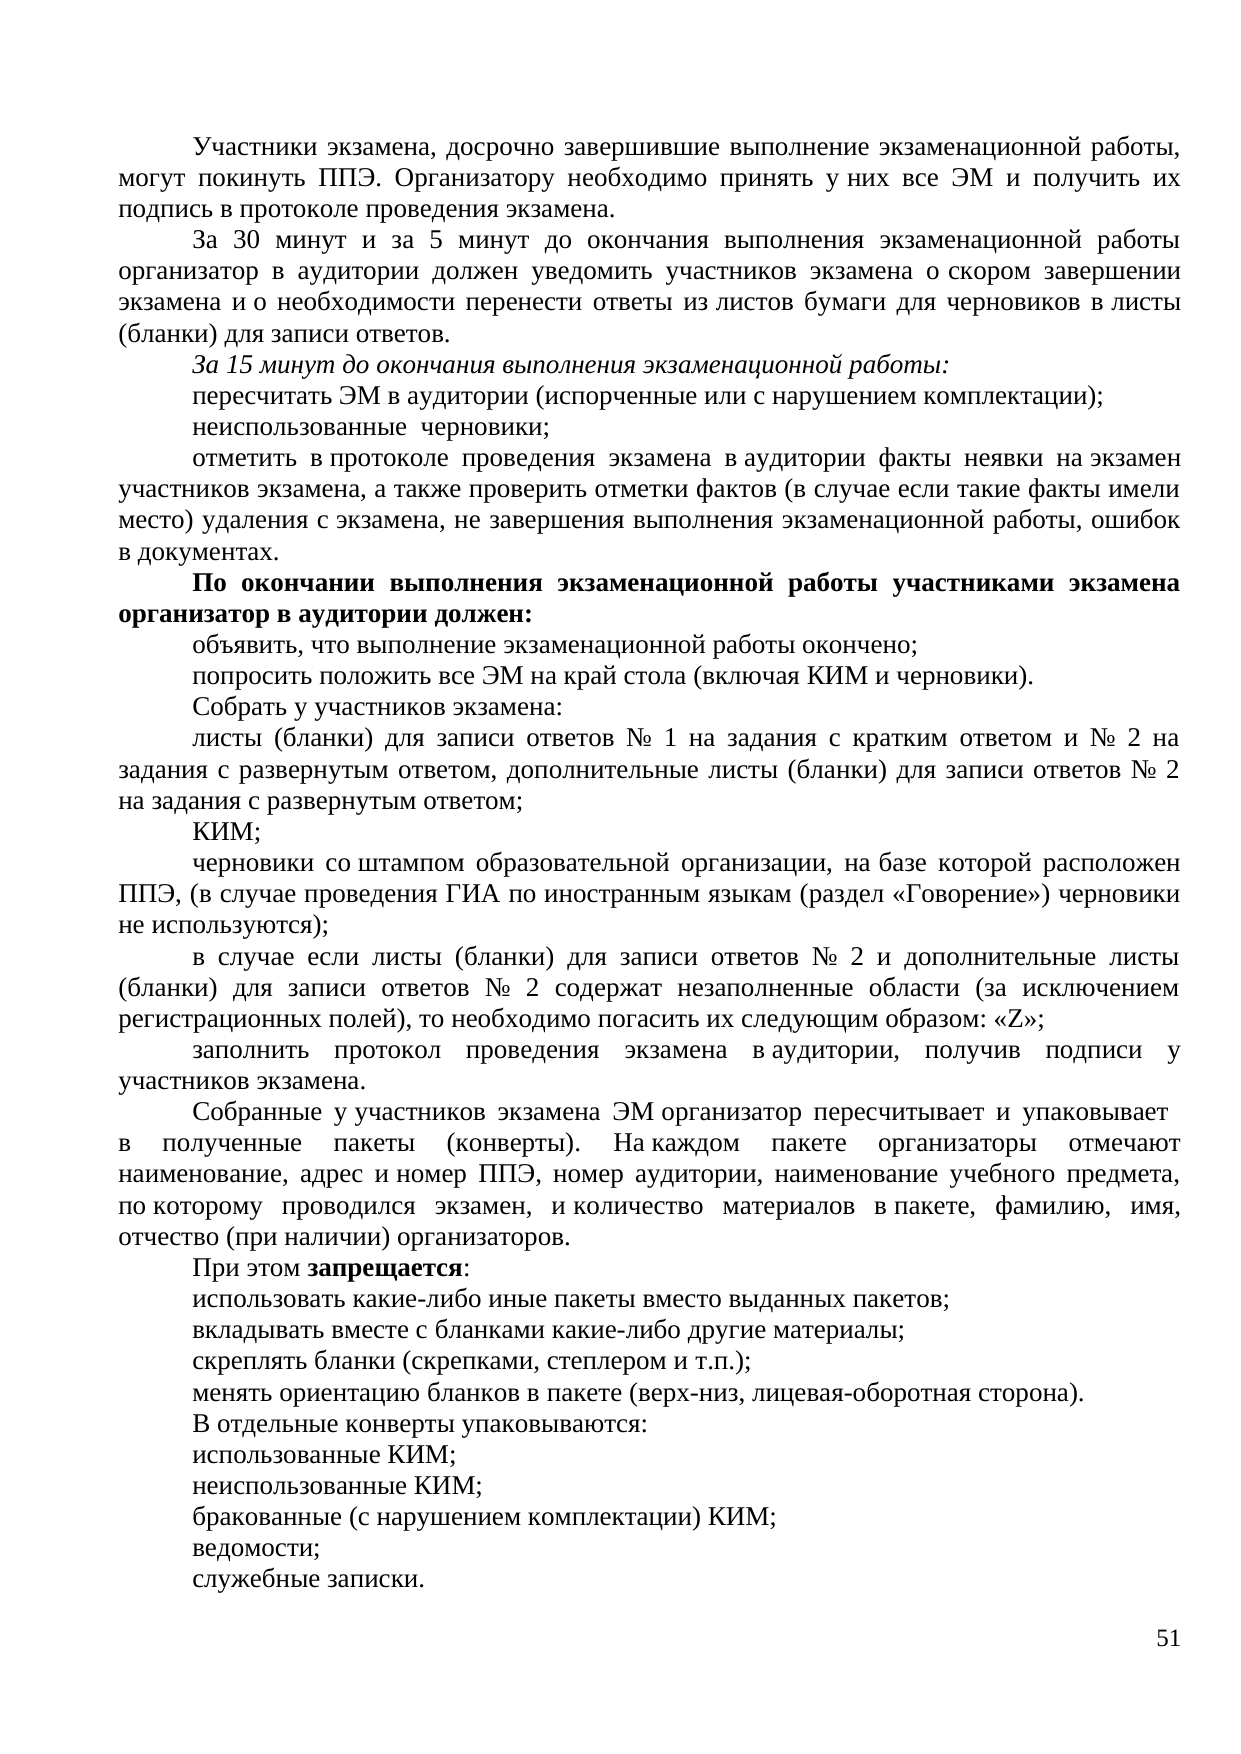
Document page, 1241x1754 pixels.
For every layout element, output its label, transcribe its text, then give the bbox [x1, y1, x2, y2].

text менять ориентацию бланков в пакете (верх-низ, лицевая-оборотная сторона). [118, 1376, 1181, 1407]
text бракованные (с нарушением комплектации) КИМ; [118, 1500, 1181, 1531]
text При этом запрещается: [118, 1251, 1181, 1282]
text объявить, что выполнение экзаменационной работы окончено; [118, 628, 1181, 659]
text пересчитать ЭМ в аудитории (испорченные или с нарушением комплектации); [118, 379, 1181, 410]
text неиспользованные КИМ; [118, 1469, 1181, 1500]
text В отдельные конверты упаковываются: [118, 1407, 1181, 1438]
text в случае если листы (бланки) для записи ответов № 2 и дополнительные листы (бланки) для записи ответов № 2 содержат незаполненные области (за исключением регистрационных полей), то необходимо погасить их следующим образом: «Z»; [118, 939, 1181, 1033]
text неиспользованные черновики; [118, 410, 1181, 441]
text Собранные у участников экзамена ЭМ организатор пересчитывает и упаковывает в полученные пакеты (конверты). На каждом пакете организаторы отмечают наименование, адрес и номер ППЭ, номер аудитории, наименование учебного предмета, по которому проводился экзамен, и количество материалов в пакете, фамилию, имя, отчество (при наличии) организаторов. [118, 1095, 1181, 1251]
text использованные КИМ; [118, 1438, 1181, 1469]
text За 30 минут и за 5 минут до окончания выполнения экзаменационной работы организатор в аудитории должен уведомить участников экзамена о скором завершении экзамена и о необходимости перенести ответы из листов бумаги для черновиков в листы (бланки) для записи ответов. [118, 223, 1181, 348]
text По окончании выполнения экзаменационной работы участниками экзамена организатор в аудитории должен: [118, 566, 1181, 628]
text скреплять бланки (скрепками, степлером и т.п.); [118, 1344, 1181, 1376]
text листы (бланки) для записи ответов № 1 на задания с кратким ответом и № 2 на задания с развернутым ответом, дополнительные листы (бланки) для записи ответов № 2 на задания с развернутым ответом; [118, 722, 1181, 815]
text За 15 минут до окончания выполнения экзаменационной работы: [118, 348, 1181, 379]
text вкладывать вместе с бланками какие-либо другие материалы; [118, 1313, 1181, 1344]
text ведомости; [118, 1531, 1181, 1562]
text черновики со штампом образовательной организации, на базе которой расположен ППЭ, (в случае проведения ГИА по иностранным языкам (раздел «Говорение») черновики не используются); [118, 846, 1181, 939]
text заполнить протокол проведения экзамена в аудитории, получив подписи у участников экзамена. [118, 1033, 1181, 1095]
text Участники экзамена, досрочно завершившие выполнение экзаменационной работы, могут покинуть ППЭ. Организатору необходимо принять у них все ЭМ и получить их подпись в протоколе проведения экзамена. [118, 130, 1181, 223]
text отметить в протоколе проведения экзамена в аудитории факты неявки на экзамен участников экзамена, а также проверить отметки фактов (в случае если такие факты имели место) удаления с экзамена, не завершения выполнения экзаменационной работы, ошибок в документах. [118, 441, 1181, 566]
text попросить положить все ЭМ на край стола (включая КИМ и черновики). [118, 659, 1181, 690]
text использовать какие-либо иные пакеты вместо выданных пакетов; [118, 1282, 1181, 1313]
text КИМ; [118, 815, 1181, 846]
text служебные записки. [118, 1562, 1181, 1594]
text Собрать у участников экзамена: [118, 690, 1181, 722]
